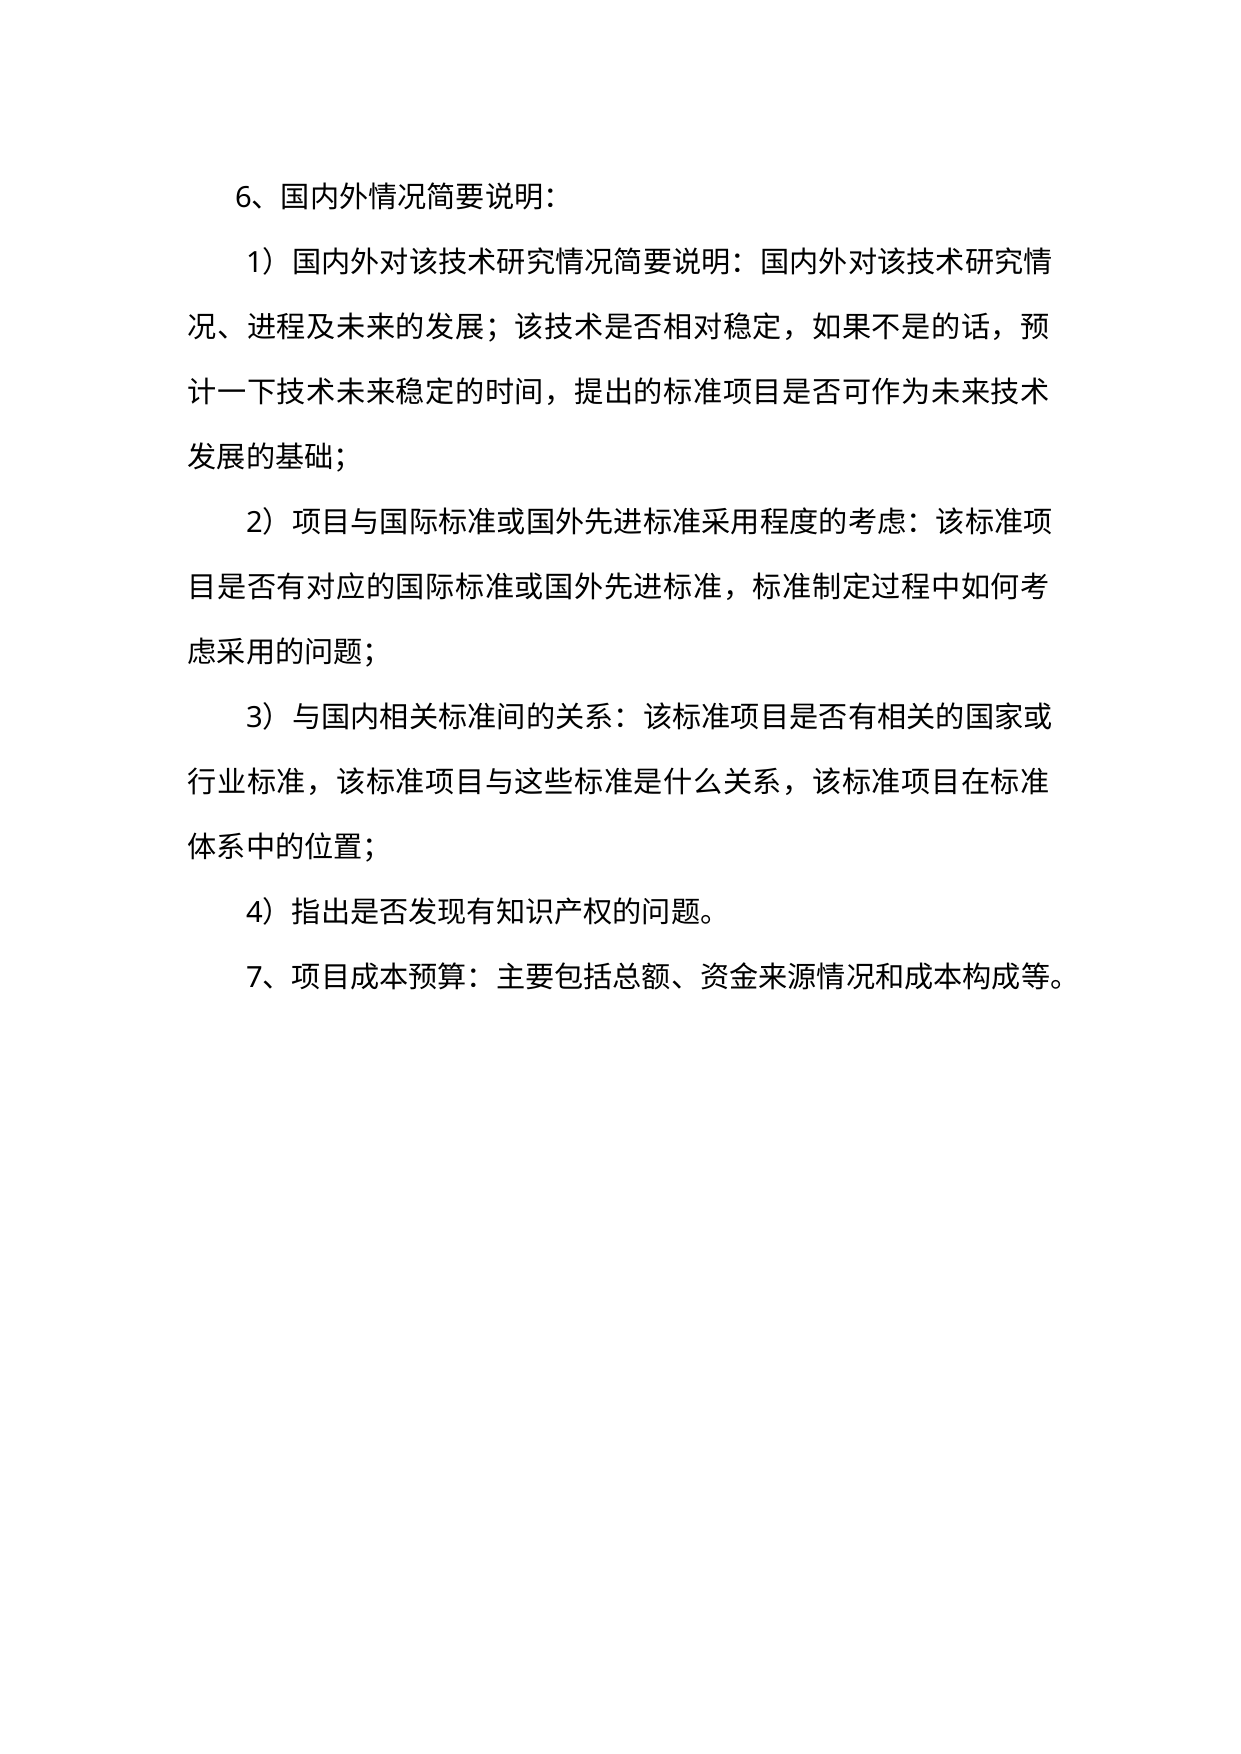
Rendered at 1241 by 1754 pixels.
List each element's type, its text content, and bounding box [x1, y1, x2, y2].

text 2）项目与国际标准或国外先进标准采用程度的考虑：该标准项目是否有对应的国际标准或国外先进标准，标准制定过程中如何考虑采用的问题； [187, 487, 1053, 682]
text 1）国内外对该技术研究情况简要说明：国内外对该技术研究情况、进程及未来的发展；该技术是否相对稳定，如果不是的话，预计一下技术未来稳定的时间，提出的标准项目是否可作为未来技术发展的基础； [187, 227, 1053, 487]
text 4）指出是否发现有知识产权的问题。 [187, 877, 1053, 942]
text 7、项目成本预算：主要包括总额、资金来源情况和成本构成等。 [187, 942, 1053, 1007]
text 6、国内外情况简要说明： [212, 162, 1053, 227]
text 3）与国内相关标准间的关系：该标准项目是否有相关的国家或行业标准，该标准项目与这些标准是什么关系，该标准项目在标准体系中的位置； [187, 682, 1053, 877]
